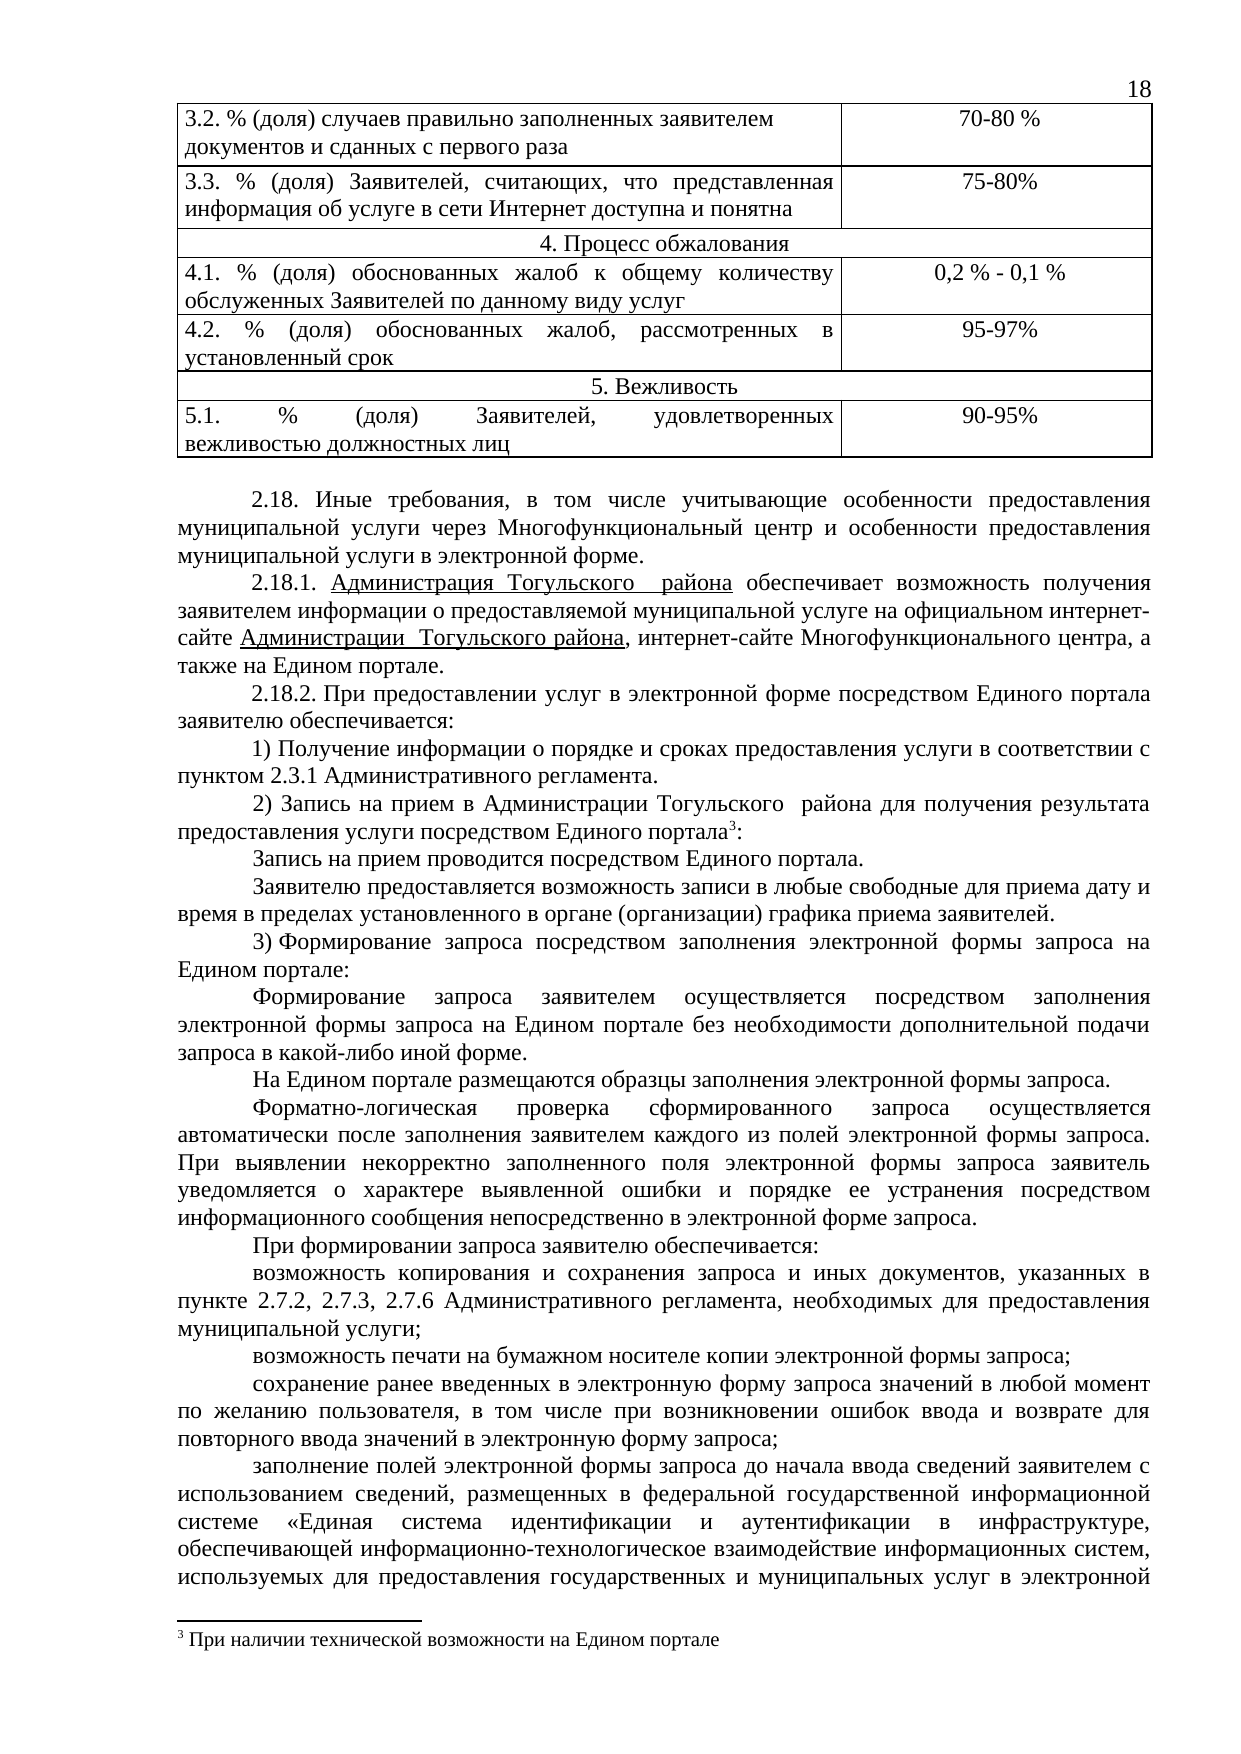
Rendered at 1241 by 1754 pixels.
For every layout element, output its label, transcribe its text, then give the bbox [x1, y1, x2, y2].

text Формирование запроса заявителем осуществляется посредством заполнения электронной формы запроса на Едином портале без необходимости дополнительной подачи запроса в какой-либо иной форме. [177, 982, 1152, 1065]
table_cell 3.3. % (доля) Заявителей, считающих, что представленная информация об услуге в сети Интернет доступна и понятна [178, 167, 841, 228]
table_cell 90-95% [842, 401, 1151, 456]
text сохранение ранее введенных в электронную форму запроса значений в любой момент по желанию пользователя, в том числе при возникновении ошибок ввода и возврате для повторного ввода значений в электронную форму запроса; [177, 1369, 1152, 1452]
text 2.18.2. При предоставлении услуг в электронной форме посредством Единого портала заявителю обеспечивается: [177, 679, 1152, 734]
text 2.18. Иные требования, в том числе учитывающие особенности предоставления муниципальной услуги через Многофункциональный центр и особенности предоставления муниципальной услуги в электронной форме. [177, 485, 1152, 568]
text Запись на прием проводится посредством Единого портала. [177, 844, 1152, 872]
text При формировании запроса заявителю обеспечивается: [177, 1231, 1152, 1258]
table_cell 0,2 % - 0,1 % [842, 258, 1151, 313]
table_cell 4.2. % (доля) обоснованных жалоб, рассмотренных в установленный срок [178, 315, 841, 370]
table_cell 3.2. % (доля) случаев правильно заполненных заявителем документов и сданных с первого раза [178, 104, 841, 165]
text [177, 1452, 1152, 1589]
text 2.18.1. Администрация Тогульского района обеспечивает возможность получения заявителем информации о предоставляемой муниципальной услуге на официальном интернет-сайте Администрации Тогульского района, интернет-сайте Многофункционального центра, а также на Едином портале. [177, 568, 1152, 679]
table_cell 70-80 % [842, 104, 1151, 165]
text 2) Запись на прием в Администрации Тогульского района для получения результата предоставления услуги посредством Единого портала: [177, 789, 1152, 844]
text 1) Получение информации о порядке и сроках предоставления услуги в соответствии с пунктом 2.3.1 Административного регламента. [177, 734, 1152, 789]
table_cell 4.1. % (доля) обоснованных жалоб к общему количеству обслуженных Заявителей по данному виду услуг [178, 258, 841, 313]
table_cell 75-80% [842, 167, 1151, 228]
text возможность печати на бумажном носителе копии электронной формы запроса; [177, 1341, 1152, 1369]
text 3) Формирование запроса посредством заполнения электронной формы запроса на Едином портале: [177, 927, 1152, 982]
table_cell 5.1. % (доля) Заявителей, удовлетворенных вежливостью должностных лиц [178, 401, 841, 456]
text На Едином портале размещаются образцы заполнения электронной формы запроса. [177, 1065, 1152, 1093]
table_cell 4. Процесс обжалования [178, 229, 1151, 257]
text Заявителю предоставляется возможность записи в любые свободные для приема дату и время в пределах установленного в органе (организации) графика приема заявителей. [177, 872, 1152, 927]
text возможность копирования и сохранения запроса и иных документов, указанных в пункте 2.7.2, 2.7.3, 2.7.6 Административного регламента, необходимых для предоставления муниципальной услуги; [177, 1258, 1152, 1341]
table_cell 95-97% [842, 315, 1151, 370]
table_cell 5. Вежливость [178, 372, 1151, 399]
text Форматно-логическая проверка сформированного запроса осуществляется автоматически после заполнения заявителем каждого из полей электронной формы запроса. При выявлении некорректно заполненного поля электронной формы запроса заявитель уведомляется о характере выявленной ошибки и порядке ее устранения посредством информационного сообщения непосредственно в электронной форме запроса. [177, 1093, 1152, 1231]
